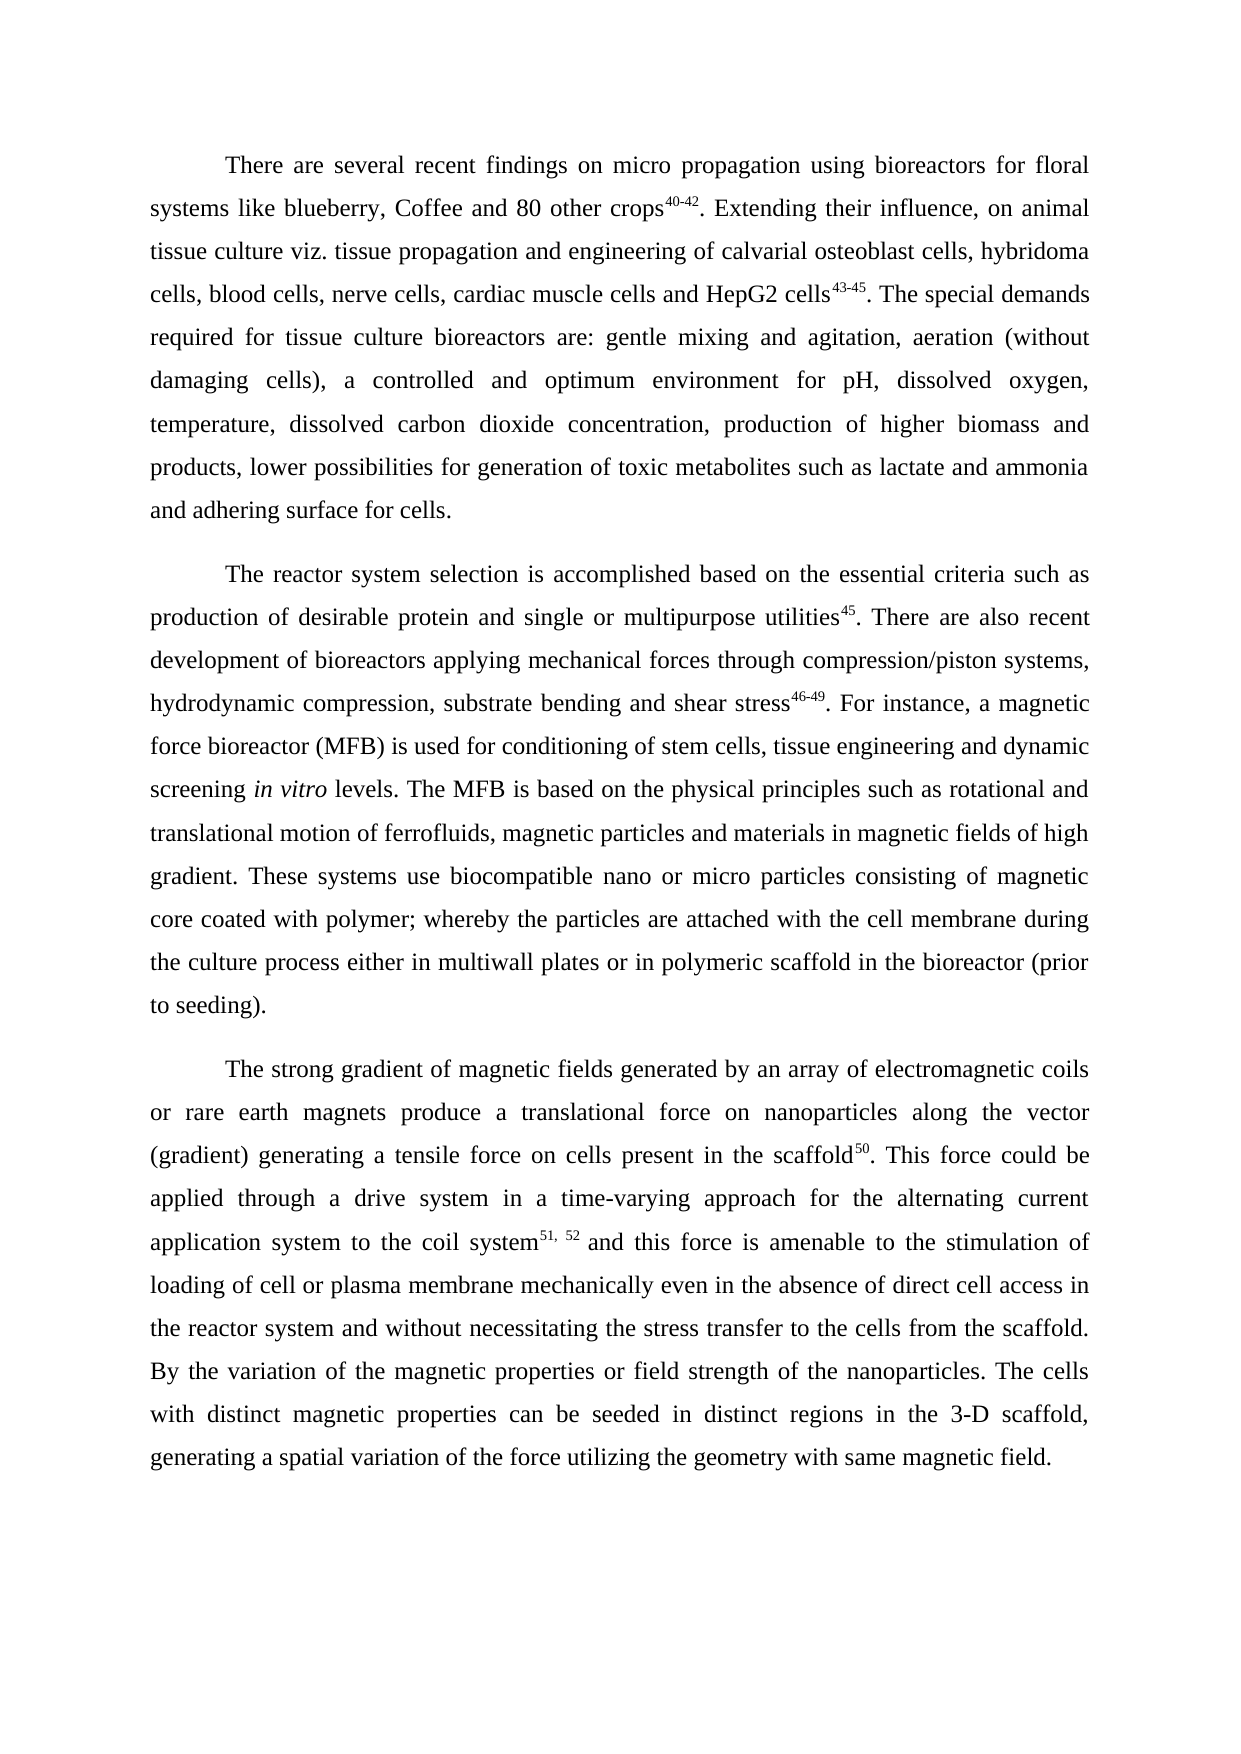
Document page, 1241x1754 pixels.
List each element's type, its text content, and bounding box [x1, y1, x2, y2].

text The strong gradient of magnetic fields generated by an array of electromagnetic coils or rare earth magnets produce a translational force on nanoparticles along the vector (gradient) generating a tensile force on cells present in the scaffold50. This force could be applied through a drive system in a time-varying approach for the alternating current application system to the coil system51, 52 and this force is amenable to the stimulation of loading of cell or plasma membrane mechanically even in the absence of direct cell access in the reactor system and without necessitating the stress transfer to the cells from the scaffold. By the variation of the magnetic properties or field strength of the nanoparticles. The cells with distinct magnetic properties can be seeded in distinct regions in the 3-D scaffold, generating a spatial variation of the force utilizing the geometry with same magnetic field. [150, 1054, 1090, 1471]
text There are several recent findings on micro propagation using bioreactors for floral systems like blueberry, Coffee and 80 other crops40-42. Extending their influence, on animal tissue culture viz. tissue propagation and engineering of calvarial osteoblast cells, hybridoma cells, blood cells, nerve cells, cardiac muscle cells and HepG2 cells43-45. The special demands required for tissue culture bioreactors are: gentle mixing and agitation, aeration (without damaging cells), a controlled and optimum environment for pH, dissolved oxygen, temperature, dissolved carbon dioxide concentration, production of higher biomass and products, lower possibilities for generation of toxic metabolites such as lactate and ammonia and adhering surface for cells. [150, 150, 1090, 524]
text The reactor system selection is accomplished based on the essential criteria such as production of desirable protein and single or multipurpose utilities45. There are also recent development of bioreactors applying mechanical forces through compression/piston systems, hydrodynamic compression, substrate bending and shear stress46-49. For instance, a magnetic force bioreactor (MFB) is used for conditioning of stem cells, tissue engineering and dynamic screening in vitro levels. The MFB is based on the physical principles such as rotational and translational motion of ferrofluids, magnetic particles and materials in magnetic fields of high gradient. These systems use biocompatible nano or micro particles consisting of magnetic core coated with polymer; whereby the particles are attached with the cell membrane during the culture process either in multiwall plates or in polymeric scaffold in the bioreactor (prior to seeding). [150, 559, 1090, 1019]
